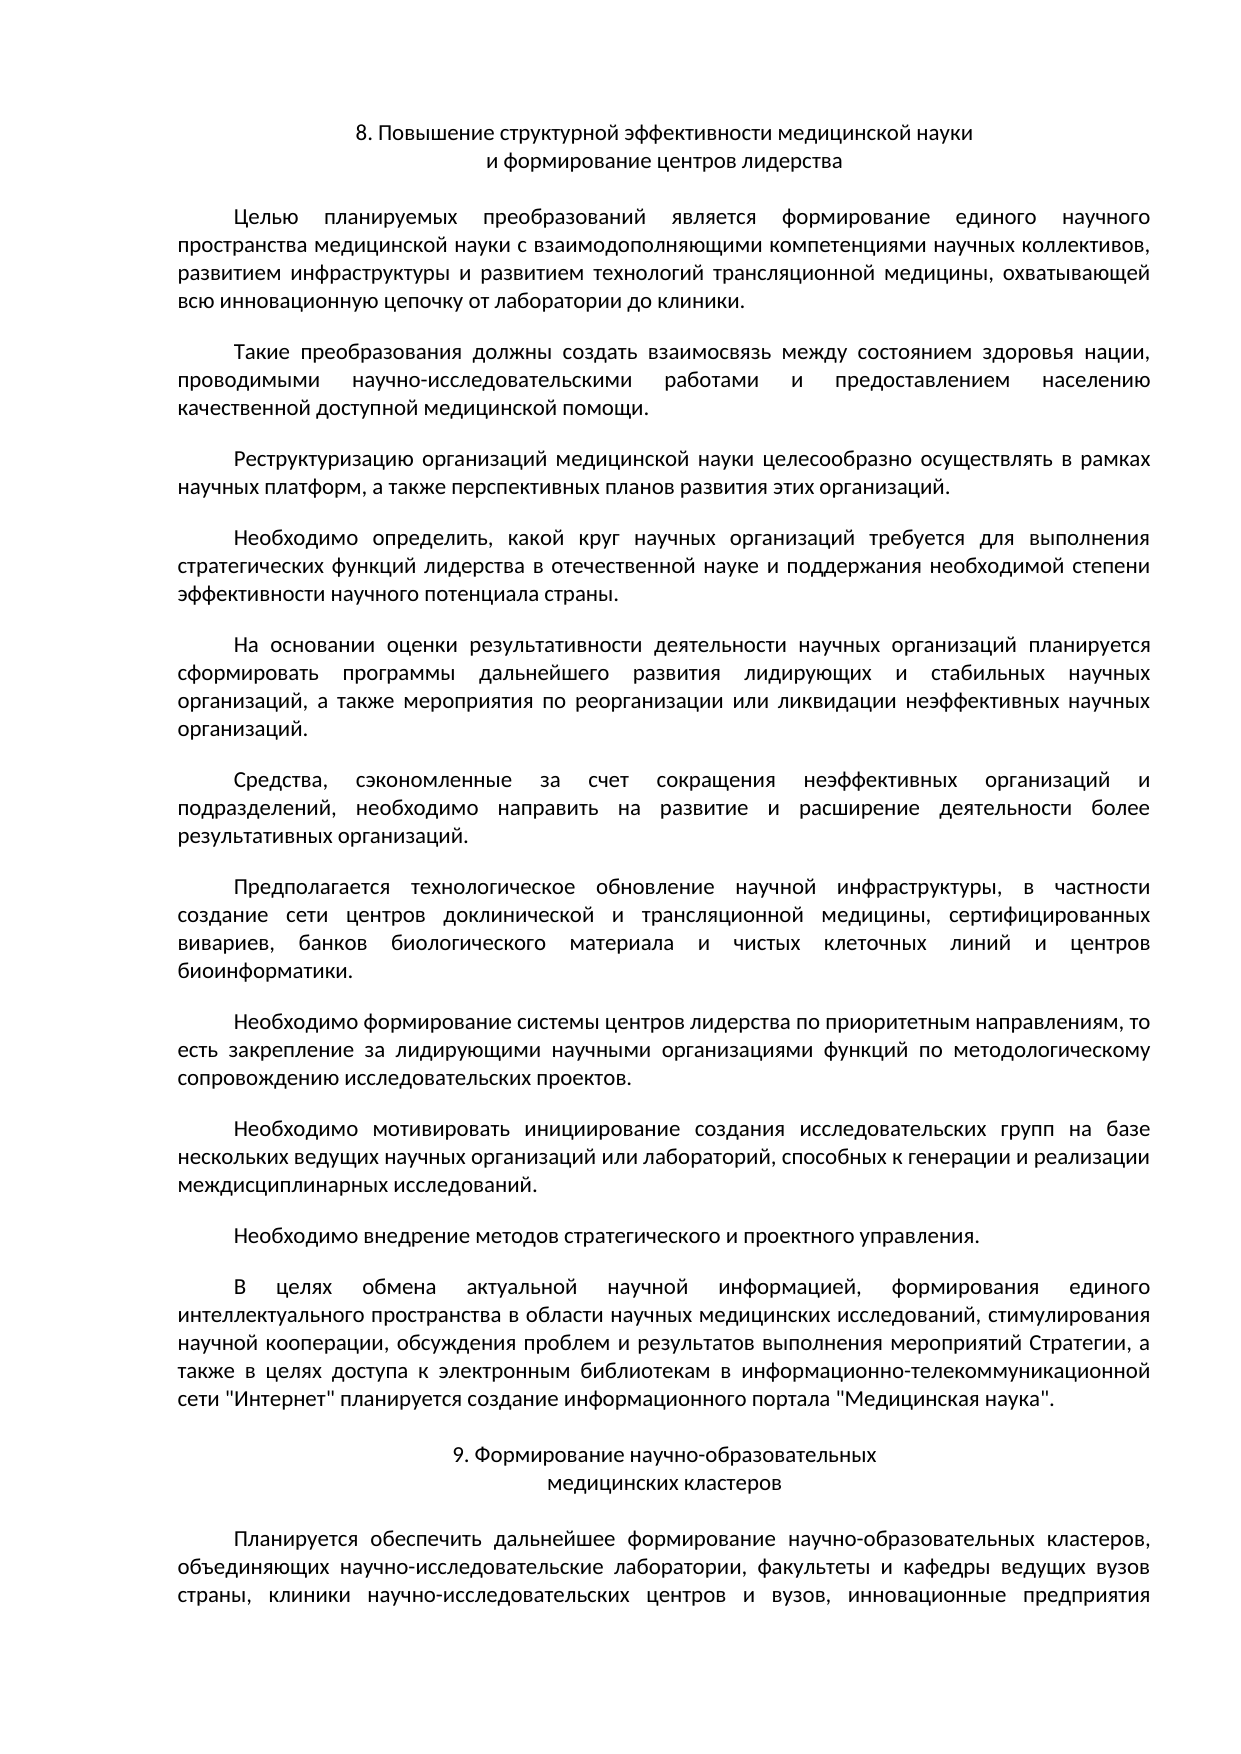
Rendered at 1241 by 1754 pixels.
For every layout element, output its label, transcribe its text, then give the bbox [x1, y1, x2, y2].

text Такие преобразования должны создать взаимосвязь между состоянием здоровья нации, проводимыми научно-исследовательскими работами и предоставлением населению качественной доступной медицинской помощи. [177, 337, 1152, 421]
text Необходимо определить, какой круг научных организаций требуется для выполнения стратегических функций лидерства в отечественной науке и поддержания необходимой степени эффективности научного потенциала страны. [177, 523, 1152, 607]
text медицинских кластеров [177, 1468, 1152, 1496]
text Необходимо внедрение методов стратегического и проектного управления. [177, 1221, 1152, 1249]
text и формирование центров лидерства [177, 146, 1152, 174]
text Необходимо формирование системы центров лидерства по приоритетным направлениям, то есть закрепление за лидирующими научными организациями функций по методологическому сопровождению исследовательских проектов. [177, 1007, 1152, 1091]
text На основании оценки результативности деятельности научных организаций планируется сформировать программы дальнейшего развития лидирующих и стабильных научных организаций, а также мероприятия по реорганизации или ликвидации неэффективных научных организаций. [177, 630, 1152, 742]
text Целью планируемых преобразований является формирование единого научного пространства медицинской науки с взаимодополняющими компетенциями научных коллективов, развитием инфраструктуры и развитием технологий трансляционной медицины, охватывающей всю инновационную цепочку от лаборатории до клиники. [177, 202, 1152, 314]
text Предполагается технологическое обновление научной инфраструктуры, в частности создание сети центров доклинической и трансляционной медицины, сертифицированных вивариев, банков биологического материала и чистых клеточных линий и центров биоинформатики. [177, 872, 1152, 984]
text Реструктуризацию организаций медицинской науки целесообразно осуществлять в рамках научных платформ, а также перспективных планов развития этих организаций. [177, 444, 1152, 500]
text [177, 1524, 1152, 1608]
text Необходимо мотивировать инициирование создания исследовательских групп на базе нескольких ведущих научных организаций или лабораторий, способных к генерации и реализации междисциплинарных исследований. [177, 1114, 1152, 1198]
text 8. Повышение структурной эффективности медицинской науки [177, 118, 1152, 146]
text Средства, сэкономленные за счет сокращения неэффективных организаций и подразделений, необходимо направить на развитие и расширение деятельности более результативных организаций. [177, 765, 1152, 849]
text В целях обмена актуальной научной информацией, формирования единого интеллектуального пространства в области научных медицинских исследований, стимулирования научной кооперации, обсуждения проблем и результатов выполнения мероприятий Стратегии, а также в целях доступа к электронным библиотекам в информационно-телекоммуникационной сети "Интернет" планируется создание информационного портала "Медицинская наука". [177, 1272, 1152, 1412]
text 9. Формирование научно-образовательных [177, 1440, 1152, 1468]
